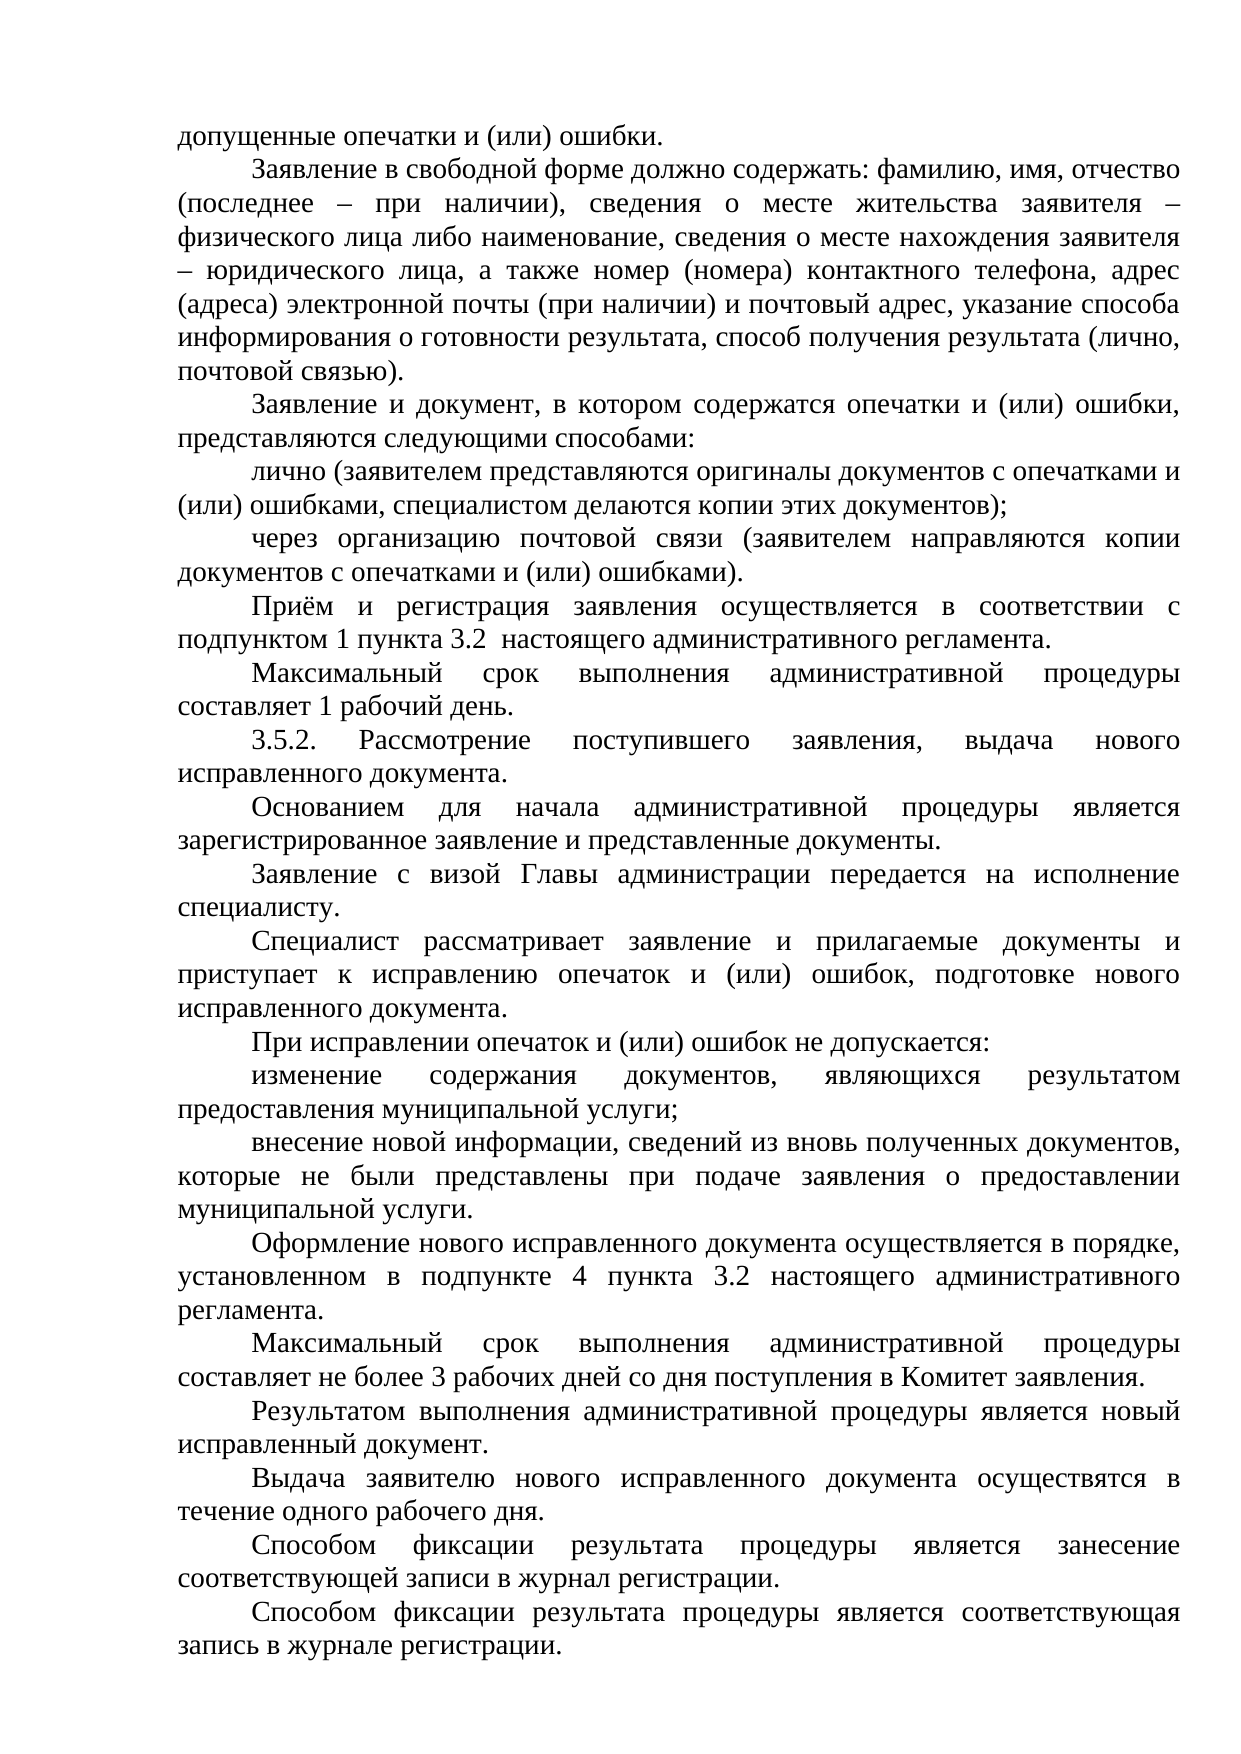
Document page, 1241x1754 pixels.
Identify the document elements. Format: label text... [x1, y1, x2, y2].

text Способом фиксации результата процедуры является занесение соответствующей записи в журнал регистрации. [177, 1527, 1181, 1594]
text изменение содержания документов, являющихся результатом предоставления муниципальной услуги; [177, 1057, 1181, 1124]
text Заявление и документ, в котором содержатся опечатки и (или) ошибки, представляются следующими способами: [177, 386, 1181, 453]
text Выдача заявителю нового исправленного документа осуществятся в течение одного рабочего дня. [177, 1460, 1181, 1527]
text Максимальный срок выполнения административной процедуры составляет не более 3 рабочих дней со дня поступления в Комитет заявления. [177, 1326, 1181, 1393]
text Максимальный срок выполнения административной процедуры составляет 1 рабочий день. [177, 655, 1181, 722]
text 3.5.2. Рассмотрение поступившего заявления, выдача нового исправленного документа. [177, 722, 1181, 789]
text Результатом выполнения административной процедуры является новый исправленный документ. [177, 1393, 1181, 1460]
text Оформление нового исправленного документа осуществляется в порядке, установленном в подпункте 4 пункта 3.2 настоящего административного регламента. [177, 1225, 1181, 1326]
text внесение новой информации, сведений из вновь полученных документов, которые не были представлены при подаче заявления о предоставлении муниципальной услуги. [177, 1124, 1181, 1225]
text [177, 118, 1181, 152]
text через организацию почтовой связи (заявителем направляются копии документов с опечатками и (или) ошибками). [177, 521, 1181, 588]
text Приём и регистрация заявления осуществляется в соответствии с подпунктом 1 пункта 3.2 настоящего административного регламента. [177, 588, 1181, 655]
text Основанием для начала административной процедуры является зарегистрированное заявление и представленные документы. [177, 789, 1181, 856]
text Заявление в свободной форме должно содержать: фамилию, имя, отчество (последнее – при наличии), сведения о месте жительства заявителя – физического лица либо наименование, сведения о месте нахождения заявителя – юридического лица, а также номер (номера) контактного телефона, адрес (адреса) электронной почты (при наличии) и почтовый адрес, указание способа информирования о готовности результата, способ получения результата (лично, почтовой связью). [177, 152, 1181, 386]
text При исправлении опечаток и (или) ошибок не допускается: [177, 1024, 1181, 1057]
text Заявление с визой Главы администрации передается на исполнение специалисту. [177, 856, 1181, 923]
text Способом фиксации результата процедуры является соответствующая запись в журнале регистрации. [177, 1594, 1181, 1661]
text лично (заявителем представляются оригиналы документов с опечатками и (или) ошибками, специалистом делаются копии этих документов); [177, 453, 1181, 521]
text Специалист рассматривает заявление и прилагаемые документы и приступает к исправлению опечаток и (или) ошибок, подготовке нового исправленного документа. [177, 923, 1181, 1024]
